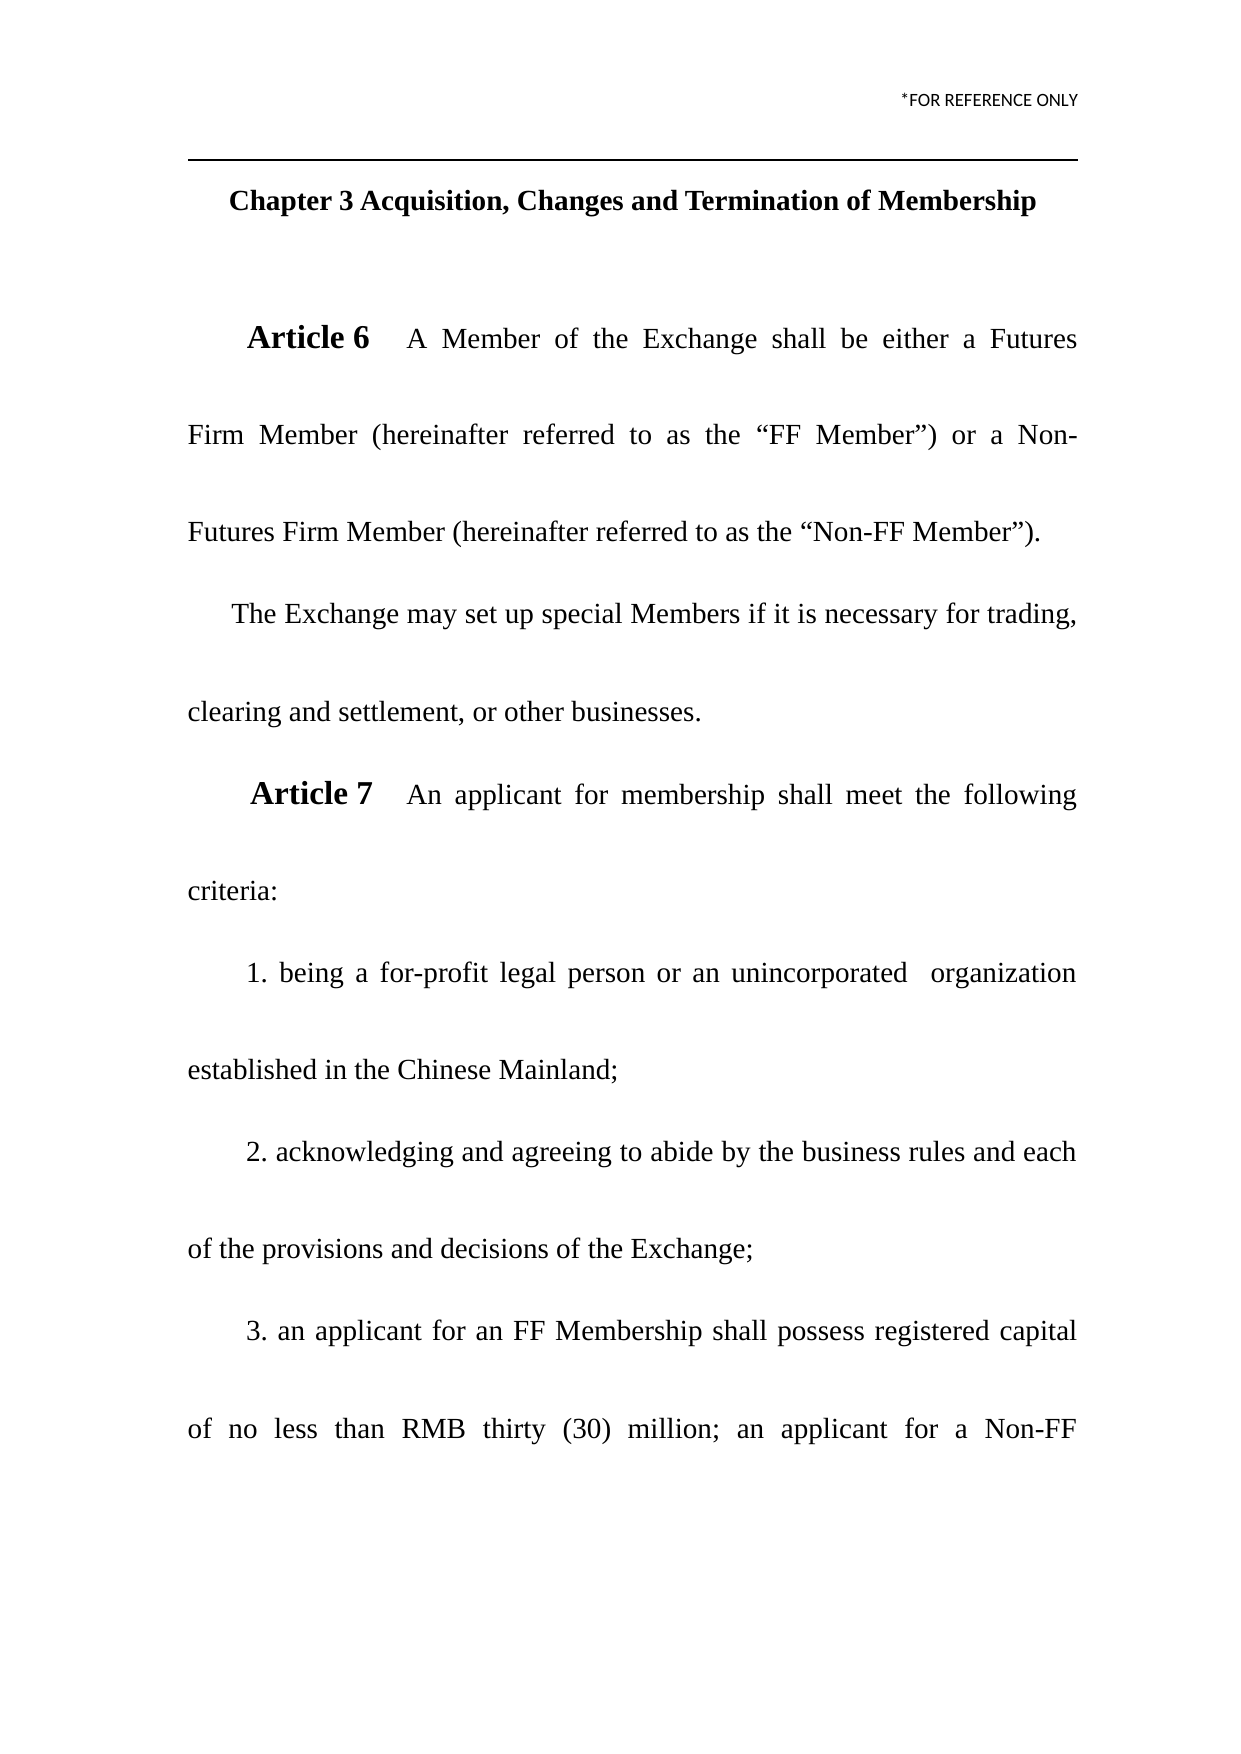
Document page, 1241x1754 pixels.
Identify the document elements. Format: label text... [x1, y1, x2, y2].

text 2. acknowledging and agreeing to abide by the business rules and each of the provisions and decisions of the Exchange; [187, 1118, 1078, 1281]
list A Member of the Exchange shall be either a Futures Firm Member (hereinafter referred to as the “FF Member”) or a Non-Futures Firm Member (hereinafter referred to as the “Non-FF Member”). [187, 304, 1078, 564]
text 1. being a for-profit legal person or an unincorporated organization established in the Chinese Mainland; [187, 939, 1078, 1101]
subtitle Chapter 3 Acquisition, Changes and Termination of Membership [187, 167, 1078, 232]
list An applicant for membership shall meet the following criteria: [187, 760, 1078, 922]
text The Exchange may set up special Members if it is necessary for trading, clearing and settlement, or other businesses. [187, 580, 1078, 743]
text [187, 1297, 1078, 1460]
